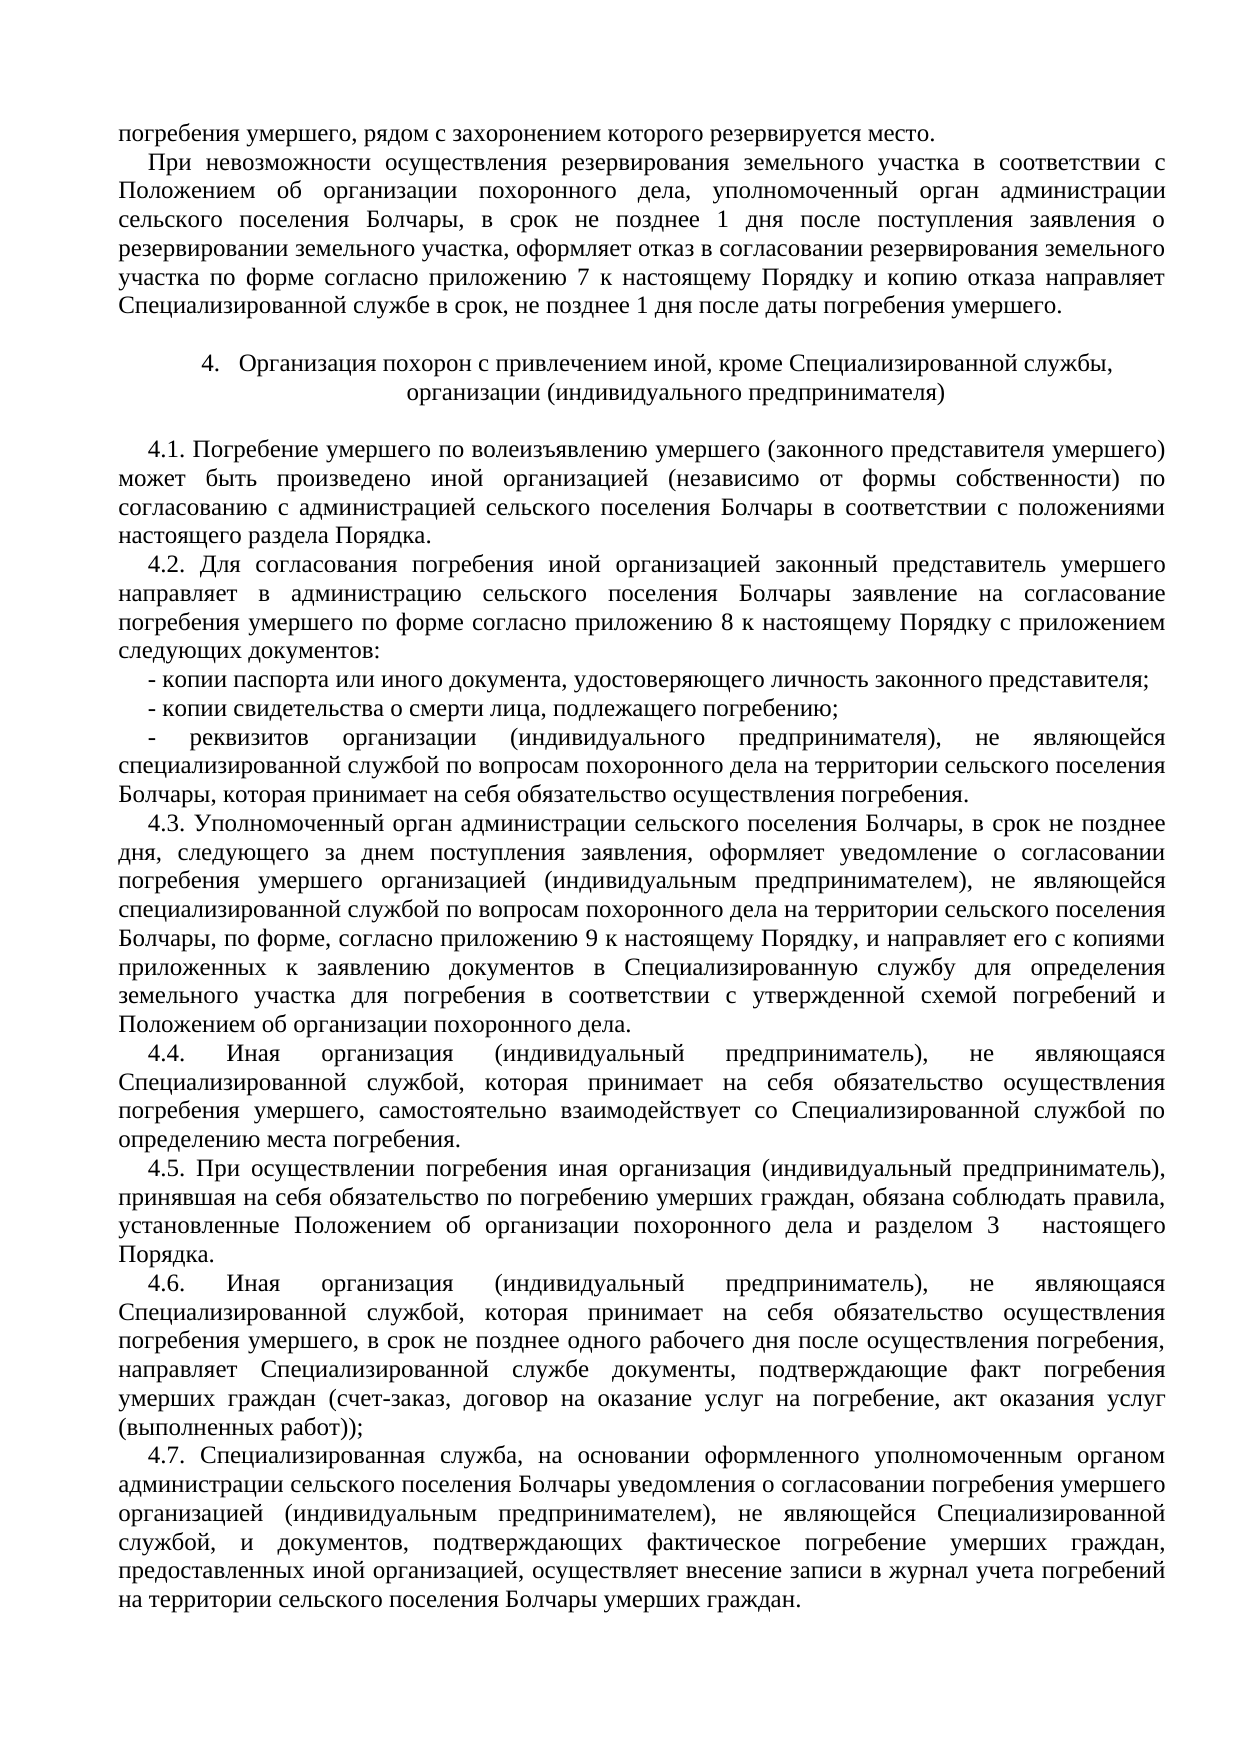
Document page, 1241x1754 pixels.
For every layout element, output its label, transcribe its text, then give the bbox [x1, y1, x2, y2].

text 4.2. Для согласования погребения иной организацией законный представитель умершего направляет в администрацию сельского поселения Болчары заявление на согласование погребения умершего по форме согласно приложению 8 к настоящему Порядку с приложением следующих документов: [118, 549, 1166, 664]
text 4.7. Специализированная служба, на основании оформленного уполномоченным органом администрации сельского поселения Болчары уведомления о согласовании погребения умершего организацией (индивидуальным предпринимателем), не являющейся Специализированной службой, и документов, подтверждающих фактическое погребение умерших граждан, предоставленных иной организацией, осуществляет внесение записи в журнал учета погребений на территории сельского поселения Болчары умерших граждан. [118, 1441, 1166, 1613]
text 4.5. При осуществлении погребения иная организация (индивидуальный предприниматель), принявшая на себя обязательство по погребению умерших граждан, обязана соблюдать правила, установленные Положением об организации похоронного дела и разделом 3 настоящего Порядка. [118, 1153, 1166, 1268]
text - копии свидетельства о смерти лица, подлежащего погребению; [118, 693, 1166, 722]
list Организация похорон с привлечением иной, кроме Специализированной службы, организации (индивидуального предпринимателя) [148, 348, 1166, 406]
text - реквизитов организации (индивидуального предпринимателя), не являющейся специализированной службой по вопросам похоронного дела на территории сельского поселения Болчары, которая принимает на себя обязательство осуществления погребения. [118, 722, 1166, 808]
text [118, 118, 1166, 147]
text 4.3. Уполномоченный орган администрации сельского поселения Болчары, в срок не позднее дня, следующего за днем поступления заявления, оформляет уведомление о согласовании погребения умершего организацией (индивидуальным предпринимателем), не являющейся специализированной службой по вопросам похоронного дела на территории сельского поселения Болчары, по форме, согласно приложению 9 к настоящему Порядку, и направляет его с копиями приложенных к заявлению документов в Специализированную службу для определения земельного участка для погребения в соответствии с утвержденной схемой погребений и Положением об организации похоронного дела. [118, 808, 1166, 1038]
text - копии паспорта или иного документа, удостоверяющего личность законного представителя; [118, 664, 1166, 693]
text 4.1. Погребение умершего по волеизъявлению умершего (законного представителя умершего) может быть произведено иной организацией (независимо от формы собственности) по согласованию с администрацией сельского поселения Болчары в соответствии с положениями настоящего раздела Порядка. [118, 434, 1166, 549]
text 4.6. Иная организация (индивидуальный предприниматель), не являющаяся Специализированной службой, которая принимает на себя обязательство осуществления погребения умершего, в срок не позднее одного рабочего дня после осуществления погребения, направляет Специализированной службе документы, подтверждающие факт погребения умерших граждан (счет-заказ, договор на оказание услуг на погребение, акт оказания услуг (выполненных работ)); [118, 1268, 1166, 1441]
text 4.4. Иная организация (индивидуальный предприниматель), не являющаяся Специализированной службой, которая принимает на себя обязательство осуществления погребения умершего, самостоятельно взаимодействует со Специализированной службой по определению места погребения. [118, 1038, 1166, 1153]
text При невозможности осуществления резервирования земельного участка в соответствии с Положением об организации похоронного дела, уполномоченный орган администрации сельского поселения Болчары, в срок не позднее 1 дня после поступления заявления о резервировании земельного участка, оформляет отказ в согласовании резервирования земельного участка по форме согласно приложению 7 к настоящему Порядку и копию отказа направляет Специализированной службе в срок, не позднее 1 дня после даты погребения умершего. [118, 147, 1166, 319]
